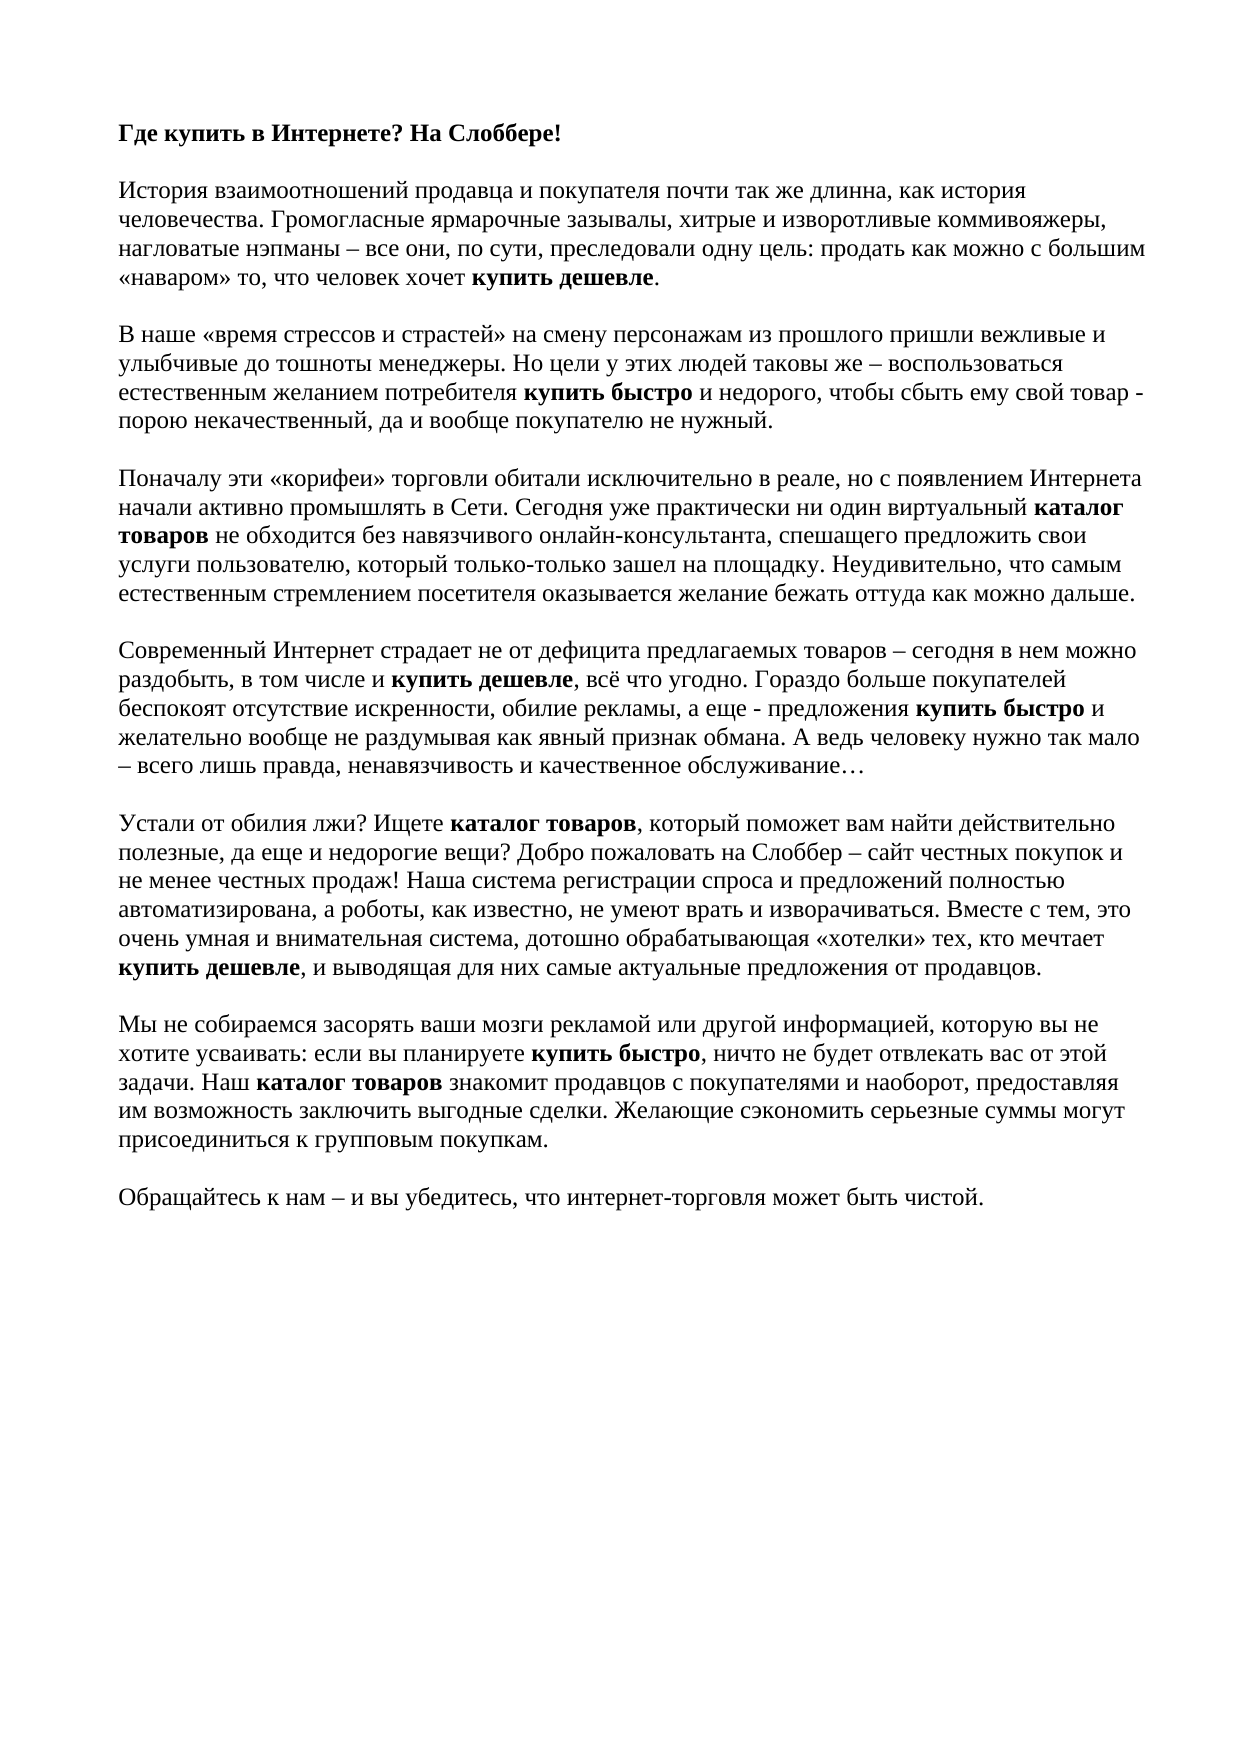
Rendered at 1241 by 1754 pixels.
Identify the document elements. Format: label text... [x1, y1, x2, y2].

text Современный Интернет страдает не от дефицита предлагаемых товаров – сегодня в нем можно раздобыть, в том числе и купить дешевле, всё что угодно. Гораздо больше покупателей беспокоят отсутствие искренности, обилие рекламы, а еще - предложения купить быстро и желательно вообще не раздумывая как явный признак обмана. А ведь человеку нужно так мало – всего лишь правда, ненавязчивость и качественное обслуживание… [118, 636, 1152, 779]
text Устали от обилия лжи? Ищете каталог товаров, который поможет вам найти действительно полезные, да еще и недорогие вещи? Добро пожаловать на Слоббер – сайт честных покупок и не менее честных продаж! Наша система регистрации спроса и предложений полностью автоматизирована, а роботы, как известно, не умеют врать и изворачиваться. Вместе с тем, это очень умная и внимательная система, дотошно обрабатывающая «хотелки» тех, кто мечтает купить дешевле, и выводящая для них самые актуальные предложения от продавцов. [118, 808, 1152, 981]
text История взаимоотношений продавца и покупателя почти так же длинна, как история человечества. Громогласные ярмарочные зазывалы, хитрые и изворотливые коммивояжеры, нагловатые нэпманы – все они, по сути, преследовали одну цель: продать как можно с большим «наваром» то, что человек хочет купить дешевле. [118, 176, 1152, 291]
text В наше «время стрессов и страстей» на смену персонажам из прошлого пришли вежливые и улыбчивые до тошноты менеджеры. Но цели у этих людей таковы же – воспользоваться естественным желанием потребителя купить быстро и недорого, чтобы сбыть ему свой товар - порою некачественный, да и вообще покупателю не нужный. [118, 319, 1152, 434]
text Поначалу эти «корифеи» торговли обитали исключительно в реале, но с появлением Интернета начали активно промышлять в Сети. Сегодня уже практически ни один виртуальный каталог товаров не обходится без навязчивого онлайн-консультанта, спешащего предложить свои услуги пользователю, который только-только зашел на площадку. Неудивительно, что самым естественным стремлением посетителя оказывается желание бежать оттуда как можно дальше. [118, 463, 1152, 607]
text Где купить в Интернете? На Слоббере! [118, 118, 1152, 147]
text Мы не собираемся засорять ваши мозги рекламой или другой информацией, которую вы не хотите усваивать: если вы планируете купить быстро, ничто не будет отвлекать вас от этой задачи. Наш каталог товаров знакомит продавцов с покупателями и наоборот, предоставляя им возможность заключить выгодные сделки. Желающие сэкономить серьезные суммы могут присоединиться к групповым покупкам. [118, 1009, 1152, 1153]
text Обращайтесь к нам – и вы убедитесь, что интернет-торговля может быть чистой. [118, 1182, 1152, 1211]
